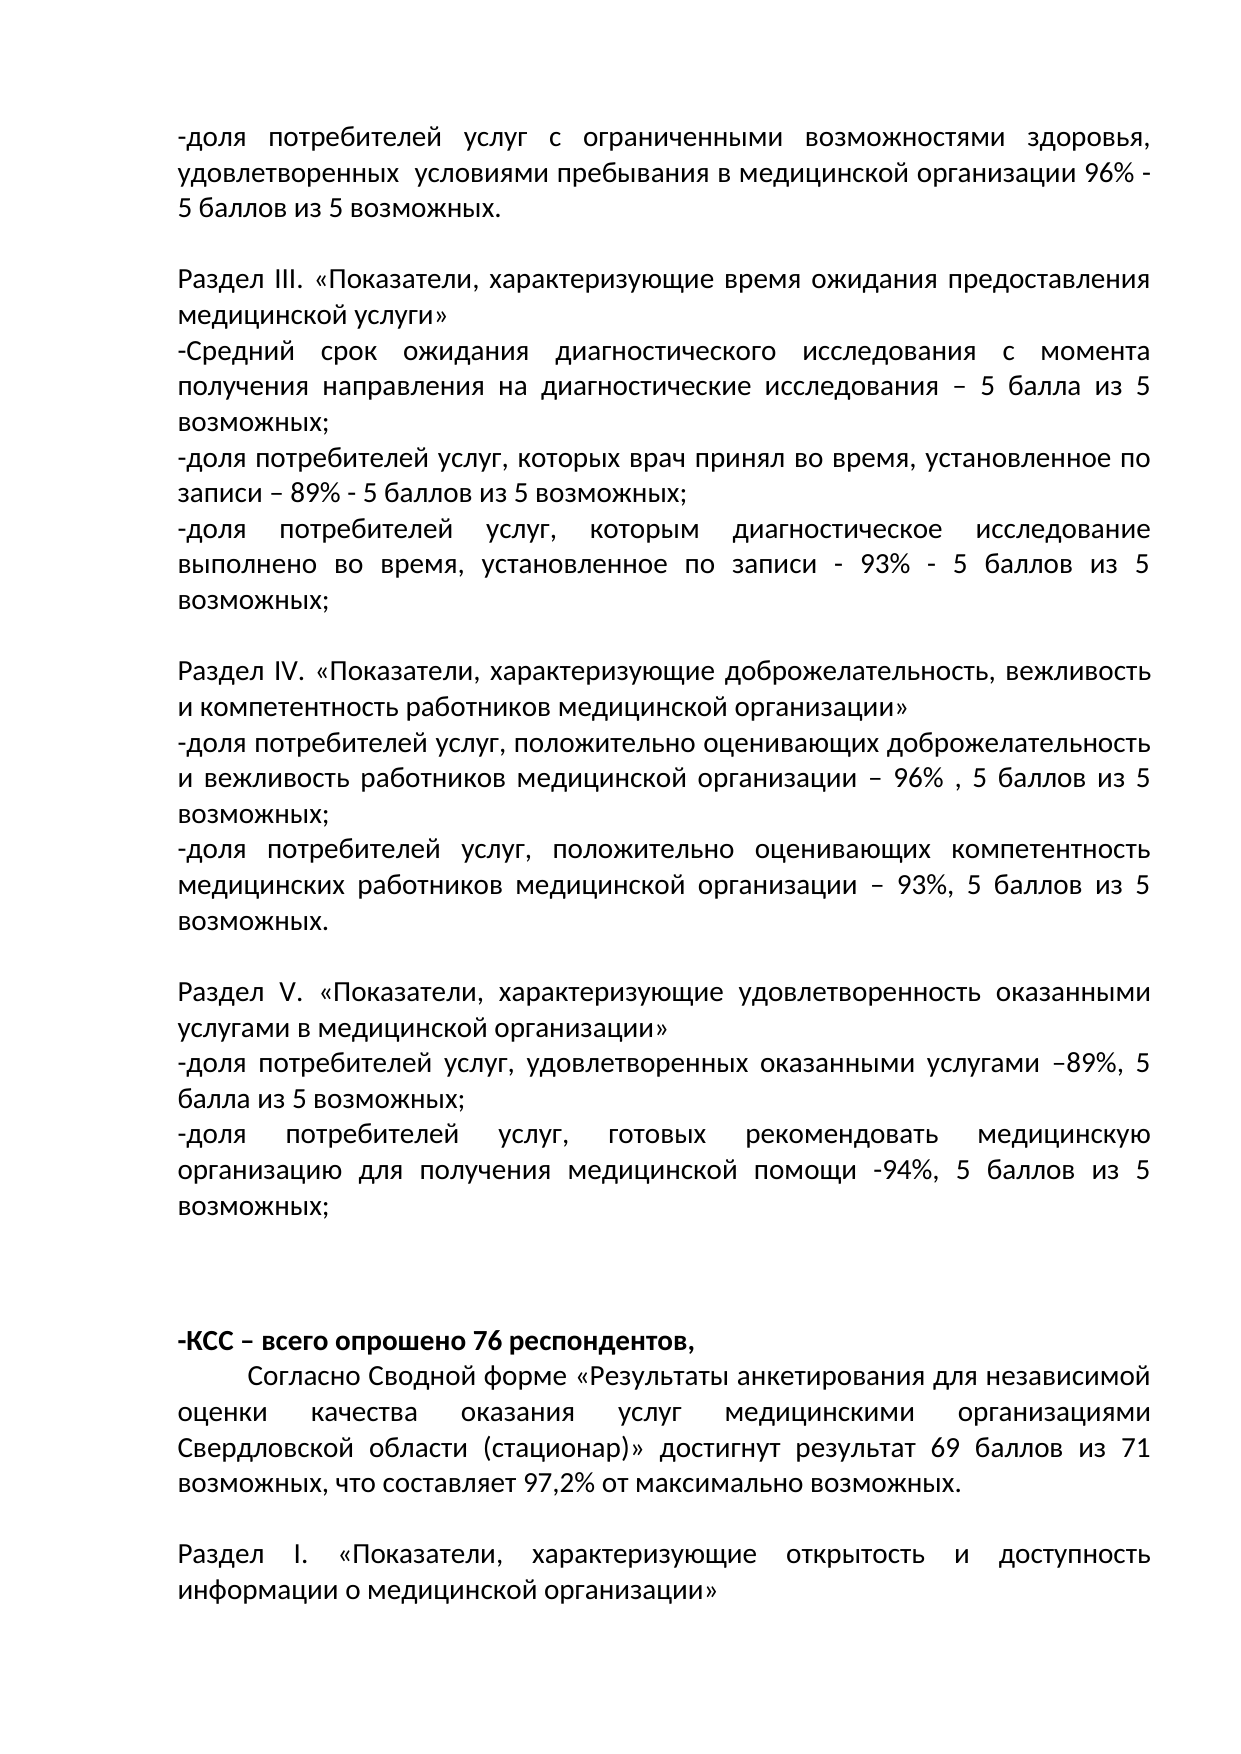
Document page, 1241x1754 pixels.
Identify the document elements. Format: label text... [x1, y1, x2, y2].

text Раздел I. «Показатели, характеризующие открытость и доступность информации о медицинской организации» [177, 1536, 1152, 1607]
text -доля потребителей услуг, готовых рекомендовать медицинскую организацию для получения медицинской помощи -94%, 5 баллов из 5 возможных; [177, 1116, 1152, 1222]
text Раздел III. «Показатели, характеризующие время ожидания предоставления медицинской услуги» [177, 261, 1152, 332]
text -доля потребителей услуг, удовлетворенных оказанными услугами –89%, 5 балла из 5 возможных; [177, 1044, 1152, 1116]
text -доля потребителей услуг, положительно оценивающих доброжелательность и вежливость работников медицинской организации – 96% , 5 баллов из 5 возможных; [177, 724, 1152, 831]
text Согласно Сводной форме «Результаты анкетирования для независимой оценки качества оказания услуг медицинскими организациями Свердловской области (стационар)» достигнут результат 69 баллов из 71 возможных, что составляет 97,2% от максимально возможных. [177, 1357, 1152, 1500]
text -доля потребителей услуг, положительно оценивающих компетентность медицинских работников медицинской организации – 93%, 5 баллов из 5 возможных. [177, 831, 1152, 937]
text Раздел V. «Показатели, характеризующие удовлетворенность оказанными услугами в медицинской организации» [177, 973, 1152, 1044]
text -доля потребителей услуг, которым диагностическое исследование выполнено во время, установленное по записи - 93% - 5 баллов из 5 возможных; [177, 510, 1152, 617]
text -КСС – всего опрошено 76 респондентов, [177, 1322, 1152, 1357]
text Раздел IV. «Показатели, характеризующие доброжелательность, вежливость и компетентность работников медицинской организации» [177, 652, 1152, 724]
text -Средний срок ожидания диагностического исследования с момента получения направления на диагностические исследования – 5 балла из 5 возможных; [177, 332, 1152, 439]
text -доля потребителей услуг с ограниченными возможностями здоровья, удовлетворенных условиями пребывания в медицинской организации 96% - 5 баллов из 5 возможных. [177, 118, 1152, 225]
text -доля потребителей услуг, которых врач принял во время, установленное по записи – 89% - 5 баллов из 5 возможных; [177, 439, 1152, 510]
